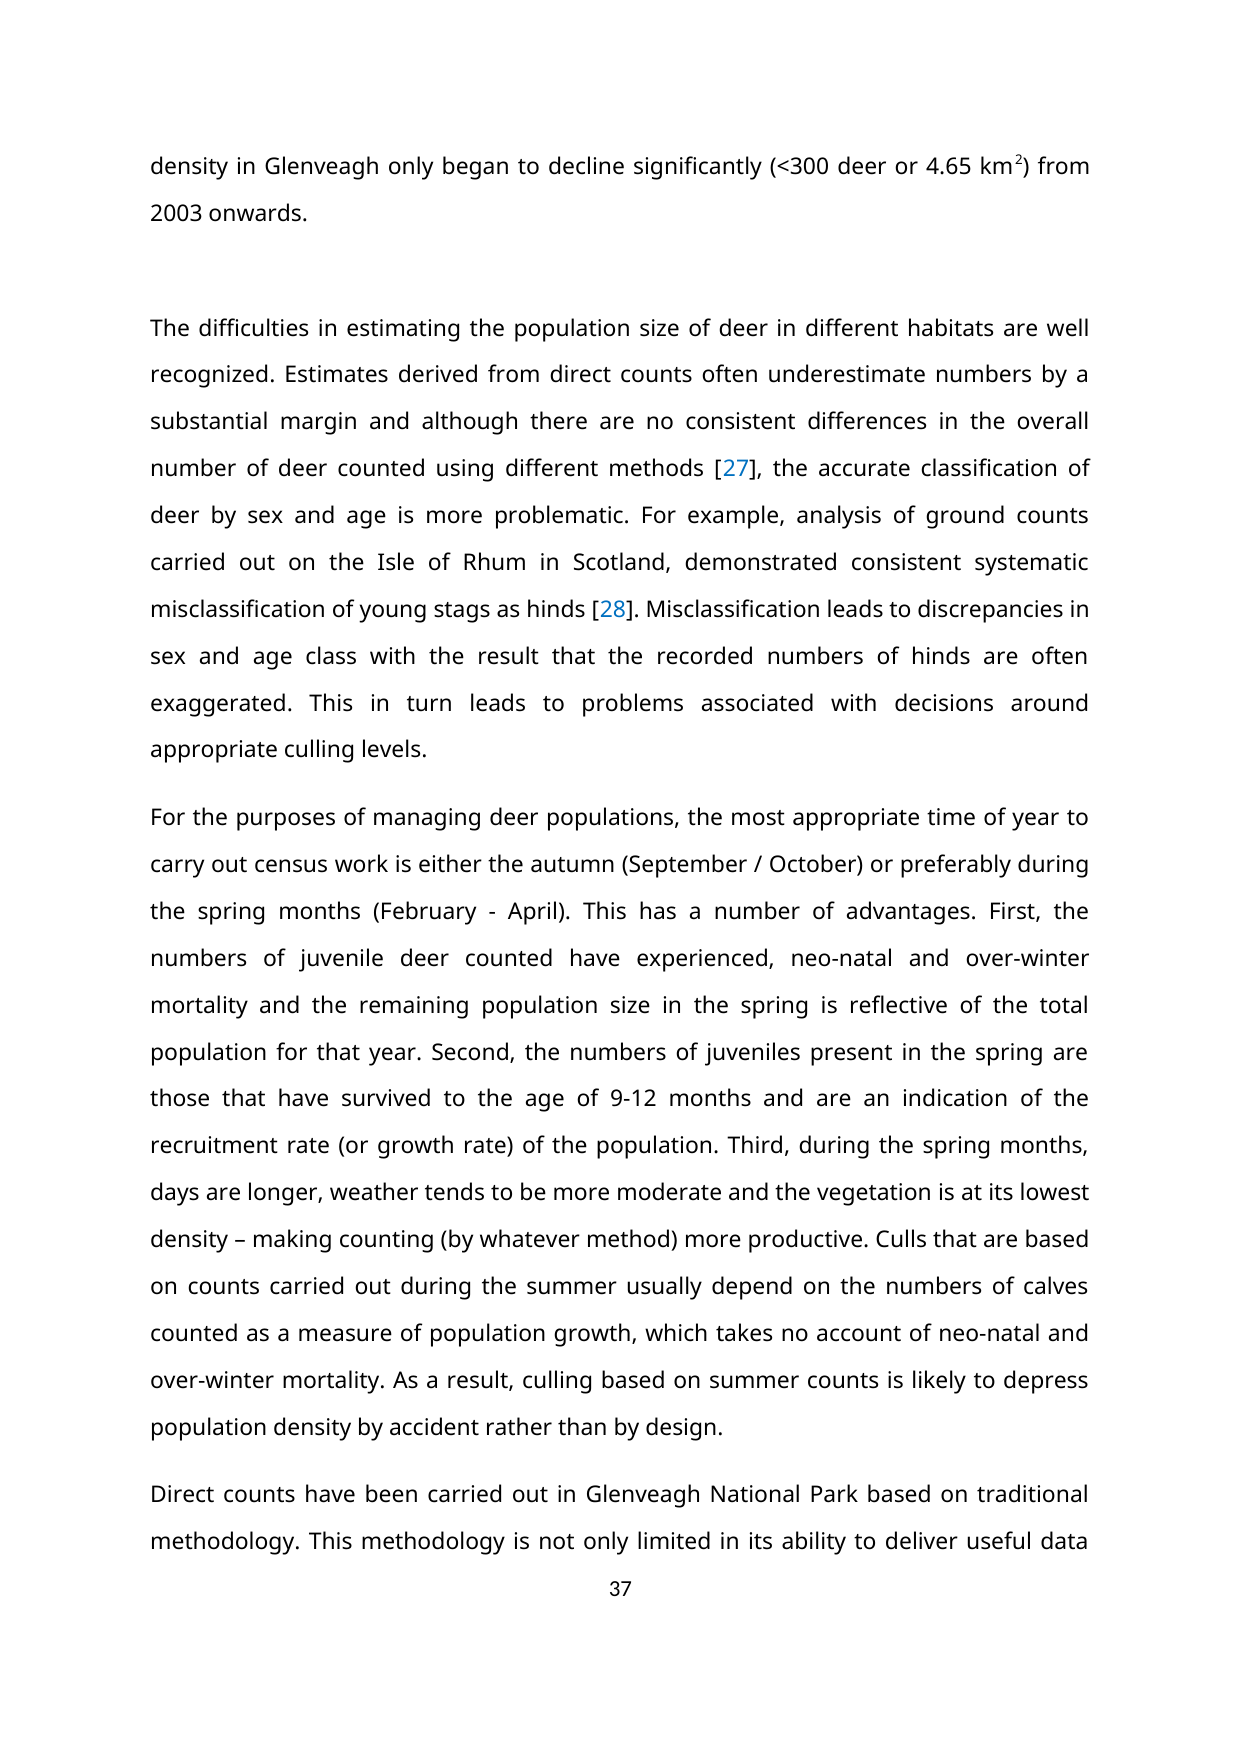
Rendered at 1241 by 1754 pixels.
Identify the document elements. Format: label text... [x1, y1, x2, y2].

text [150, 1478, 1090, 1556]
text The difficulties in estimating the population size of deer in different habitats are well recognized. Estimates derived from direct counts often underestimate numbers by a substantial margin and although there are no consistent differences in the overall number of deer counted using different methods [27], the accurate classification of deer by sex and age is more problematic. For example, analysis of ground counts carried out on the Isle of Rhum in Scotland, demonstrated consistent systematic misclassification of young stags as hinds [28]. Misclassification leads to discrepancies in sex and age class with the result that the recorded numbers of hinds are often exaggerated. This in turn leads to problems associated with decisions around appropriate culling levels. [150, 311, 1090, 764]
text For the purposes of managing deer populations, the most appropriate time of year to carry out census work is either the autumn (September / October) or preferably during the spring months (February - April). This has a number of advantages. First, the numbers of juvenile deer counted have experienced, neo-natal and over-winter mortality and the remaining population size in the spring is reflective of the total population for that year. Second, the numbers of juveniles present in the spring are those that have survived to the age of 9-12 months and are an indication of the recruitment rate (or growth rate) of the population. Third, during the spring months, days are longer, weather tends to be more moderate and the vegetation is at its lowest density – making counting (by whatever method) more productive. Culls that are based on counts carried out during the summer usually depend on the numbers of calves counted as a measure of population growth, which takes no account of neo-natal and over-winter mortality. As a result, culling based on summer counts is likely to depress population density by accident rather than by design. [150, 801, 1090, 1442]
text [150, 150, 1090, 228]
